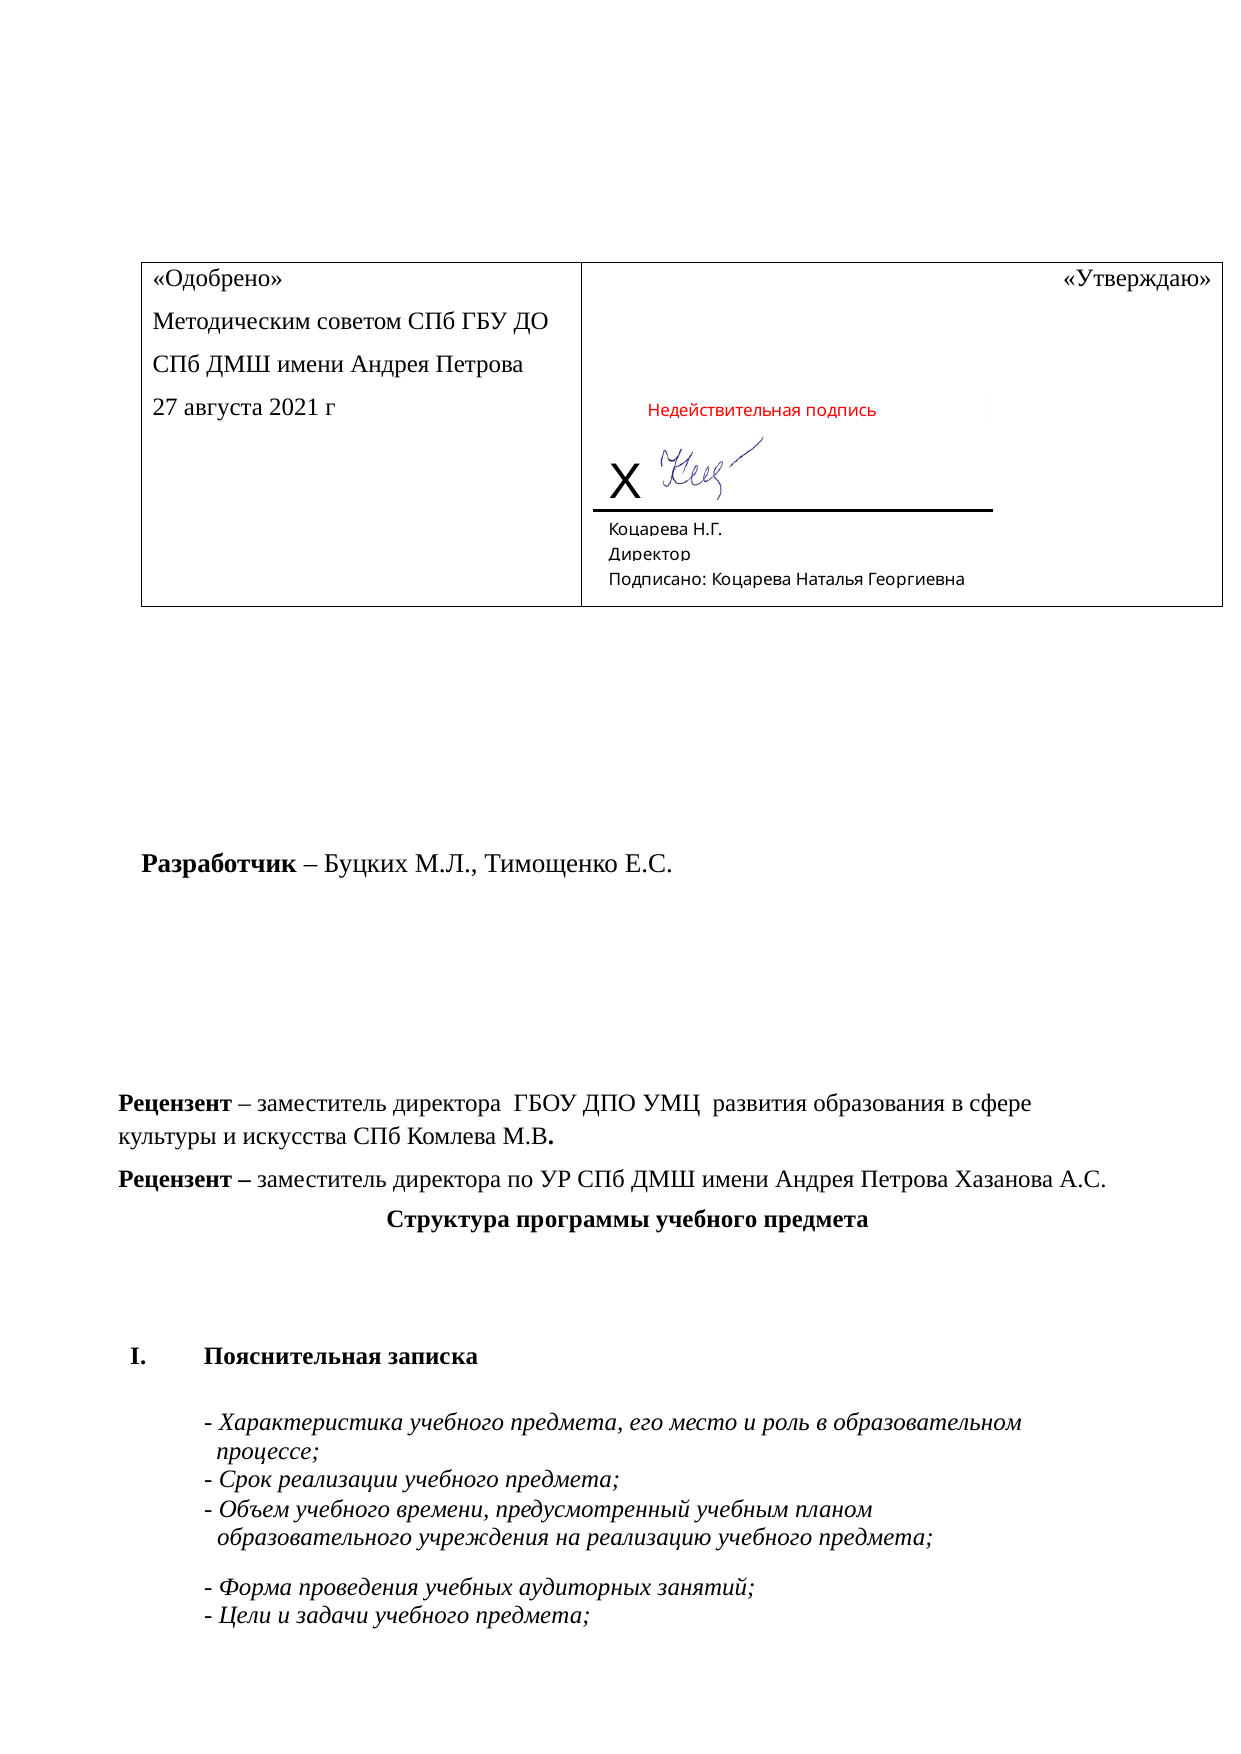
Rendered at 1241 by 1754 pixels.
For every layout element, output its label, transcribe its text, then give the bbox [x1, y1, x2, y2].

text - Цели и задачи учебного предмета; [204, 1601, 1122, 1629]
text - Срок реализации учебного предмета; [204, 1465, 1122, 1493]
text Рецензент – заместитель директора ГБОУ ДПО УМЦ развития образования в сфере культуры и искусства СПб Комлева М.В. [118, 1088, 1122, 1150]
text - Форма проведения учебных аудиторных занятий; [204, 1572, 1122, 1601]
text I. Пояснительная записка [130, 1341, 1122, 1370]
text Структура программы учебного предмета [351, 1204, 904, 1232]
table_header «Одобрено» Методическим советом СПб ГБУ ДО СПб ДМШ имени Андрея Петрова 27 августа 2021 г [142, 263, 581, 606]
text Разработчик – Буцких М.Л., Тимощенко Е.С. [141, 847, 1122, 878]
text - Характеристика учебного предмета, его место и роль в образовательном [204, 1407, 1122, 1436]
table_header «Утверждаю» [582, 263, 1222, 606]
text процессе; [204, 1436, 1122, 1465]
text Рецензент – заместитель директора по УР СПб ДМШ имени Андрея Петрова Хазанова А.С. [118, 1164, 1122, 1193]
text - Объем учебного времени, предусмотренный учебным планом образовательного учреждения на реализацию учебного предмета; [204, 1494, 1058, 1551]
